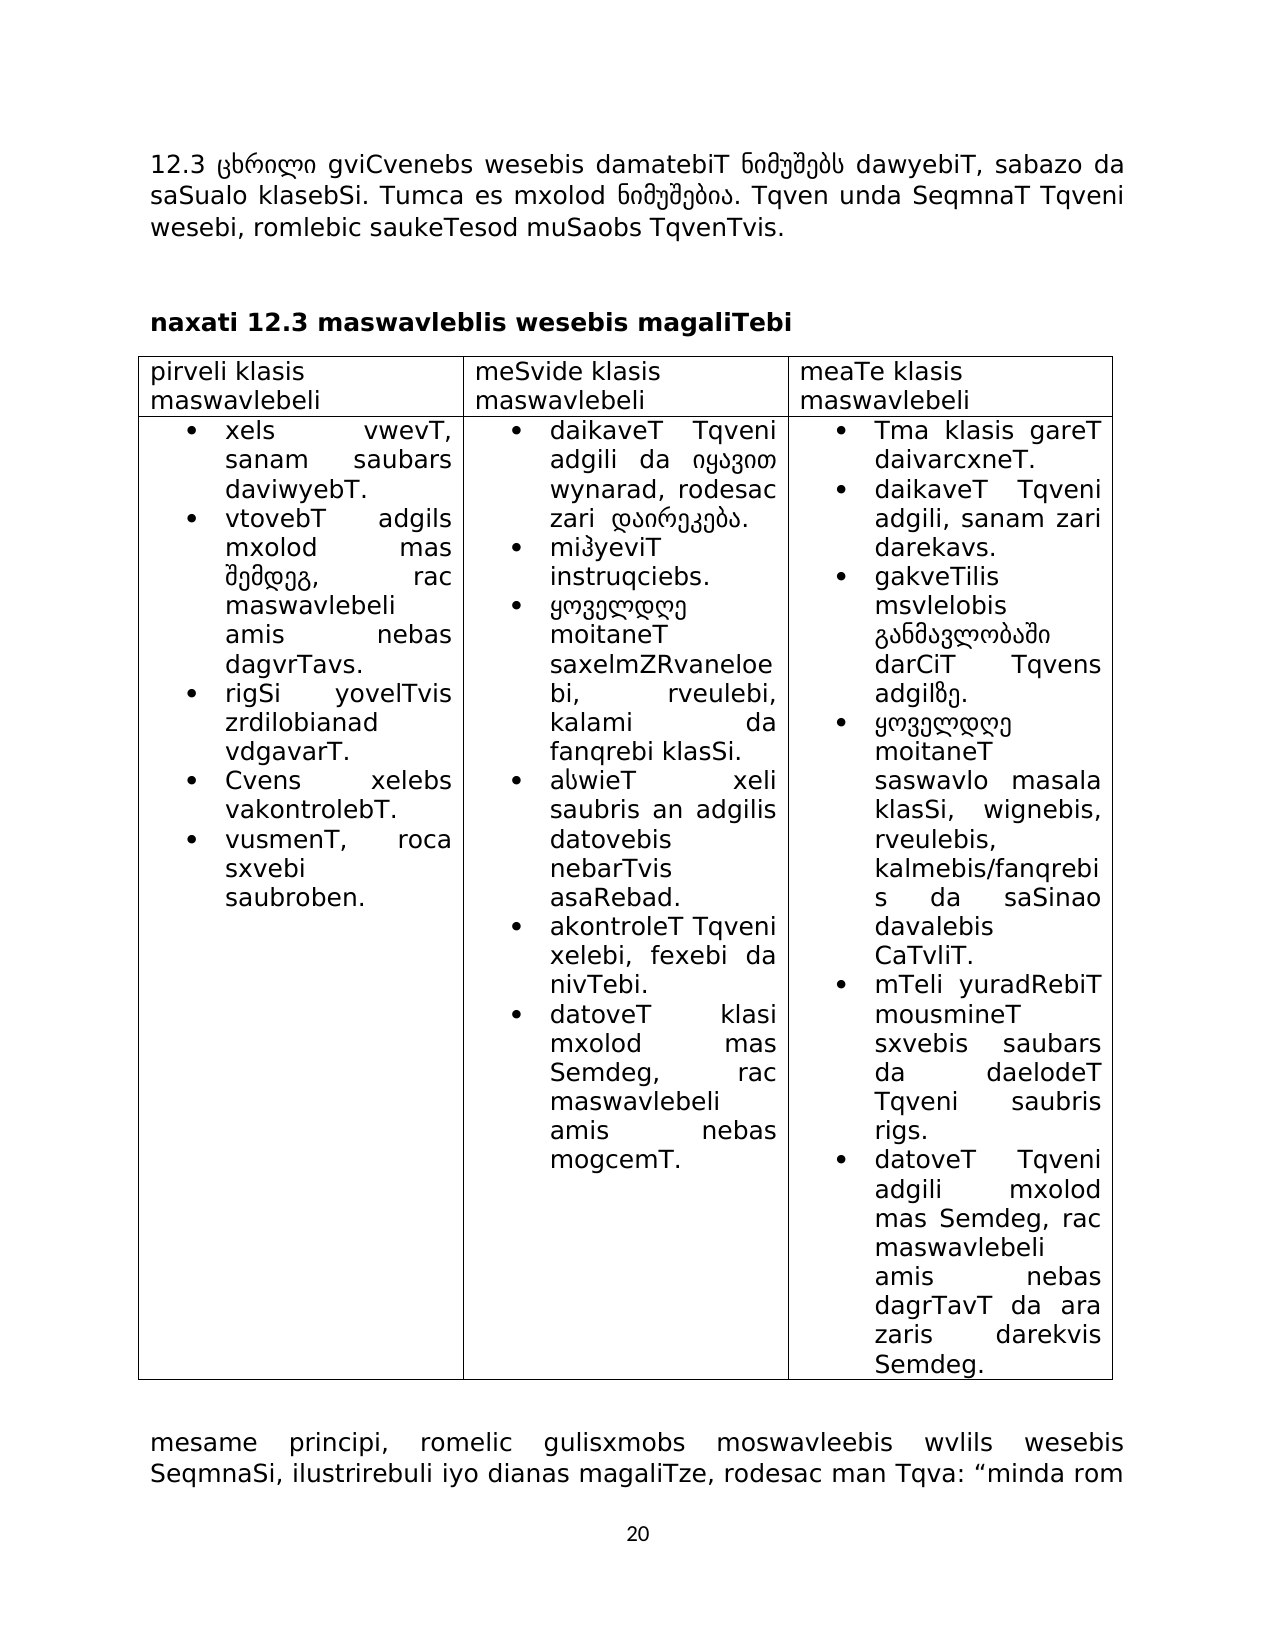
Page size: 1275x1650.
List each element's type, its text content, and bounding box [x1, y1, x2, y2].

table_header meSvide klasis maswavlebeli [464, 357, 788, 416]
table_cell Tma klasis gareT daivarcxneT. daikaveT Tqveni adgili, sanam zari darekavs. gakveTilis msvlelobis განმავლობაში darCiT Tqvens adgilზე. ყოველდღე moitaneT saswavlo masala klasSi, wignebis, rveulebis, kalmebis/fanqrebis da saSinao davalebis CaTvliT. mTeli yuradRebiT mousmineT sxvebis saubars da daelodeT Tqveni saubris rigs. datoveT Tqveni adgili mxolod mas Semdeg, rac maswavlebeli amis nebas dagrTavT da ara zaris darekvis Semdeg. [789, 417, 1112, 1379]
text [150, 1428, 1125, 1489]
table_header pirveli klasis maswavlebeli [139, 357, 463, 416]
text naxati 12.3 maswavleblis wesebis magaliTebi [150, 308, 1125, 337]
table_cell daikaveT Tqveni adgili da იყავით wynarad, rodesac zari დაირეკება. miჰyeviT instruqciebs. ყოველდღე moitaneT saxelmZRvaneloebi, rveulebi, kalami da fanqrebi klasSi. aსwieT xeli saubris an adgilis datovebis nebarTvis asaRebad. akontroleT Tqveni xelebi, fexebi da nivTebi. datoveT klasi mxolod mas Semdeg, rac maswavlebeli amis nebas mogcemT. [464, 417, 788, 1379]
table_header meaTe klasis maswavlebeli [789, 357, 1112, 416]
text 12.3 ცხრილი gviCvenebs wesebis damatebiT ნიმუშებს dawyebiT, sabazo da saSualo klasebSi. Tumca es mxolod ნიმუშებია. Tqven unda SeqmnaT Tqveni wesebi, romlebic saukeTesod muSaobs TqvenTvis. [150, 150, 1125, 242]
table_cell xels vwevT, sanam saubars daviwyebT. vtovebT adgils mxolod mas შემდეგ, rac maswavlebeli amis nebas dagvrTavs. rigSi yovelTvis zrdilobianad vdgavarT. Cvens xelebs vakontrolebT. vusmenT, roca sxvebi saubroben. [139, 417, 463, 1379]
